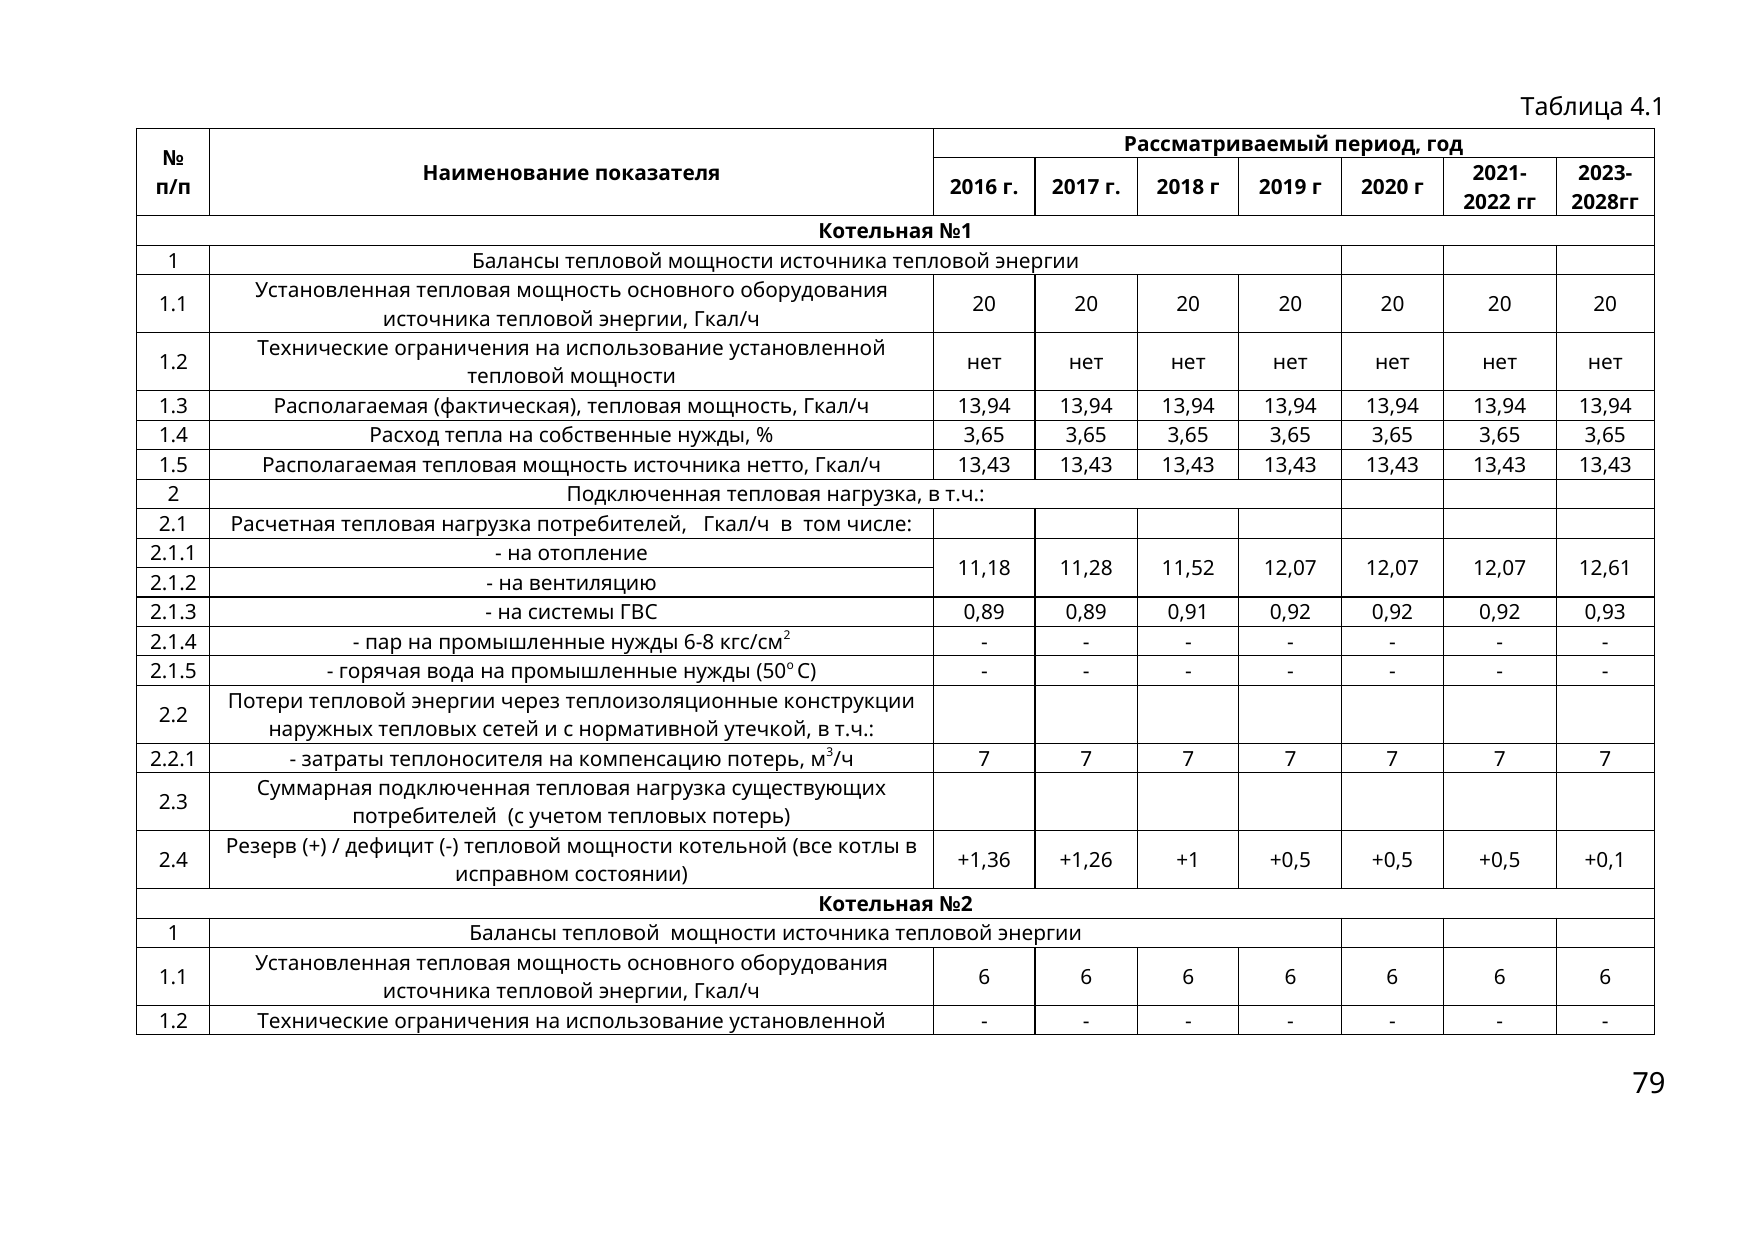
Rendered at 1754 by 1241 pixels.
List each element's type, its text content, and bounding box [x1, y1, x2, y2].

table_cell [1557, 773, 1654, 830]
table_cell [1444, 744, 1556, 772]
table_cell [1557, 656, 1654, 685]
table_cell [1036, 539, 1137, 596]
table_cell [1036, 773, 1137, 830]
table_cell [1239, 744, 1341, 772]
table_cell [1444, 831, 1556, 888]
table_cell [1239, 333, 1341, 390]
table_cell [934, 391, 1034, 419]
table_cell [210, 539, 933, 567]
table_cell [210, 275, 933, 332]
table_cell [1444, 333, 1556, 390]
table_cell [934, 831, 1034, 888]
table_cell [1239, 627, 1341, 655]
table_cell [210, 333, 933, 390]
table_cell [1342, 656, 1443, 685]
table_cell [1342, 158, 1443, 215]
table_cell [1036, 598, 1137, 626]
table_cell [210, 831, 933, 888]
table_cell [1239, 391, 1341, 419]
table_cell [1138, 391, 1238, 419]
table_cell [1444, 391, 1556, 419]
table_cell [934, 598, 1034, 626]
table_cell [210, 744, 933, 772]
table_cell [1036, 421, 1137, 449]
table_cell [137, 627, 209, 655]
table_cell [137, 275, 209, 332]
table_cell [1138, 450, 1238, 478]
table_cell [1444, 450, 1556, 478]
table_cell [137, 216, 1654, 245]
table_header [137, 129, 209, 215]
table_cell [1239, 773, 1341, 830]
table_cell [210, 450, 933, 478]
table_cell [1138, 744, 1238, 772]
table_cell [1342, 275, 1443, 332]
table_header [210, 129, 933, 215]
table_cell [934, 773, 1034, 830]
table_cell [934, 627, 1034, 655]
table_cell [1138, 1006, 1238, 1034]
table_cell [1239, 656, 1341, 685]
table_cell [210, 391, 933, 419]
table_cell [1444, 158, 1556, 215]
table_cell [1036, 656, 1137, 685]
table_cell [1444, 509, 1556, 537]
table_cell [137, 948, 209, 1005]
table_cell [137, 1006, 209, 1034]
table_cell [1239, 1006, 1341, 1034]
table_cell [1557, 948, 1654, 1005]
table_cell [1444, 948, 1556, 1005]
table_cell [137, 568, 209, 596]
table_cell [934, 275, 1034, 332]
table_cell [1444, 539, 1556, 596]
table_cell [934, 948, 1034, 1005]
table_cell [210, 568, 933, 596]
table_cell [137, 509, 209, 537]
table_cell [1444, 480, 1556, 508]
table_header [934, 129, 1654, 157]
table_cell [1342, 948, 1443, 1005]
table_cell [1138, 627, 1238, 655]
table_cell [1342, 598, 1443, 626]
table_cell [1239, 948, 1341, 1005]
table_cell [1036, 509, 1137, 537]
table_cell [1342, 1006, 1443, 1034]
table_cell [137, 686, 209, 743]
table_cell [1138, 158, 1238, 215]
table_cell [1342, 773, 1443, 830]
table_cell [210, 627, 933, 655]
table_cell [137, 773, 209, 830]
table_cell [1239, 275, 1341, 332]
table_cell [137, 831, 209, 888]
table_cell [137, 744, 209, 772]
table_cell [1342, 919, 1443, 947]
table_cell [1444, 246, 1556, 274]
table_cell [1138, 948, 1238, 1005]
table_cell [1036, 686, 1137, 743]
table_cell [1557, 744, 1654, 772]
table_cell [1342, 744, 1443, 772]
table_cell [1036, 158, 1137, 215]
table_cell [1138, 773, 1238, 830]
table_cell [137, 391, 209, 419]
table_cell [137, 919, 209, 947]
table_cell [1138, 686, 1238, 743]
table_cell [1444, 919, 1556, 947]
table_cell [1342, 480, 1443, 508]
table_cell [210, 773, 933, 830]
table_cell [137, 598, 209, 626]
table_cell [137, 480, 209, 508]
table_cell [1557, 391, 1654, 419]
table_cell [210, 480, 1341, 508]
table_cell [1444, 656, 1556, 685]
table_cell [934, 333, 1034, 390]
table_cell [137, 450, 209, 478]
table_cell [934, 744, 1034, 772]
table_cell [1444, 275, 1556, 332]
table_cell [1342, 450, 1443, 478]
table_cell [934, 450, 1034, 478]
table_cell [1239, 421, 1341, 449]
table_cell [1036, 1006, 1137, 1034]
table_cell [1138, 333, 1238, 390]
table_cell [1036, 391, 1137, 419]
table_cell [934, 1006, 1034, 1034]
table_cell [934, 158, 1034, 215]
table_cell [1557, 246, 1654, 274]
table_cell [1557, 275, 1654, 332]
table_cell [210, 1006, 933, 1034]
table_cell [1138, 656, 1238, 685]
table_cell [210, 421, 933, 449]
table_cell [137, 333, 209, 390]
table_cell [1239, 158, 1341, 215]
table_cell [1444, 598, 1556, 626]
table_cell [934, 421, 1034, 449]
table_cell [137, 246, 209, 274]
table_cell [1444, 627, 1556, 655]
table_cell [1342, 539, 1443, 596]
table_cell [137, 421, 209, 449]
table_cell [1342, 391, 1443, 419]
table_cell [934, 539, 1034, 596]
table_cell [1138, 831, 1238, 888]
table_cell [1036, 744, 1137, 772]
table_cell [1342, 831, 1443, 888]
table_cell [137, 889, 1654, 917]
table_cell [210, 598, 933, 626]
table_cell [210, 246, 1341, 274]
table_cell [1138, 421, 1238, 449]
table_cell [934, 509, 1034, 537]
text Таблица 4.1 [148, 89, 1665, 123]
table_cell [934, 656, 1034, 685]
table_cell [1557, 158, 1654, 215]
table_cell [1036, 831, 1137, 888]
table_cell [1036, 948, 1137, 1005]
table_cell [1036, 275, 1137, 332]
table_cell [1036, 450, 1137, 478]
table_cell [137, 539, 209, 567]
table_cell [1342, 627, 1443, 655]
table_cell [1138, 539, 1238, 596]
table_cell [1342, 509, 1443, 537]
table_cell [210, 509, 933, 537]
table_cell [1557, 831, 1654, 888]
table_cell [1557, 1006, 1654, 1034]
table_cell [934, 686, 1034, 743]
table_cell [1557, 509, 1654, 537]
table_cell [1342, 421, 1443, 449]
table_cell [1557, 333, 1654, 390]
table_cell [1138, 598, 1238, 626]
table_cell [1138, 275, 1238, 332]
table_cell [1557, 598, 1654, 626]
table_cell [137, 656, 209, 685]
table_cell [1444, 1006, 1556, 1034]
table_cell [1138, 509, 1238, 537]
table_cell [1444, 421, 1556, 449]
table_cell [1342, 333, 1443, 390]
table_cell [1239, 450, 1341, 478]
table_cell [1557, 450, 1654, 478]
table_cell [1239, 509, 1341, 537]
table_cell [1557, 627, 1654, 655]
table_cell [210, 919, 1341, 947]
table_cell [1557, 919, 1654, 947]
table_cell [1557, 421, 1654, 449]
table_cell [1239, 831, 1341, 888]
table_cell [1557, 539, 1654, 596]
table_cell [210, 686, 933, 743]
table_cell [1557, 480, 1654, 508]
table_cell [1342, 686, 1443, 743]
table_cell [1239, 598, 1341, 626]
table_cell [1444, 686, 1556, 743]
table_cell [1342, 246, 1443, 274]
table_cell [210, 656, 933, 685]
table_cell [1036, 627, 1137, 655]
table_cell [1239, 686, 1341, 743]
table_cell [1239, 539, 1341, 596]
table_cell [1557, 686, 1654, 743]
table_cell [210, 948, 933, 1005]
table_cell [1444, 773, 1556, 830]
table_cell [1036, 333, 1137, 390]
